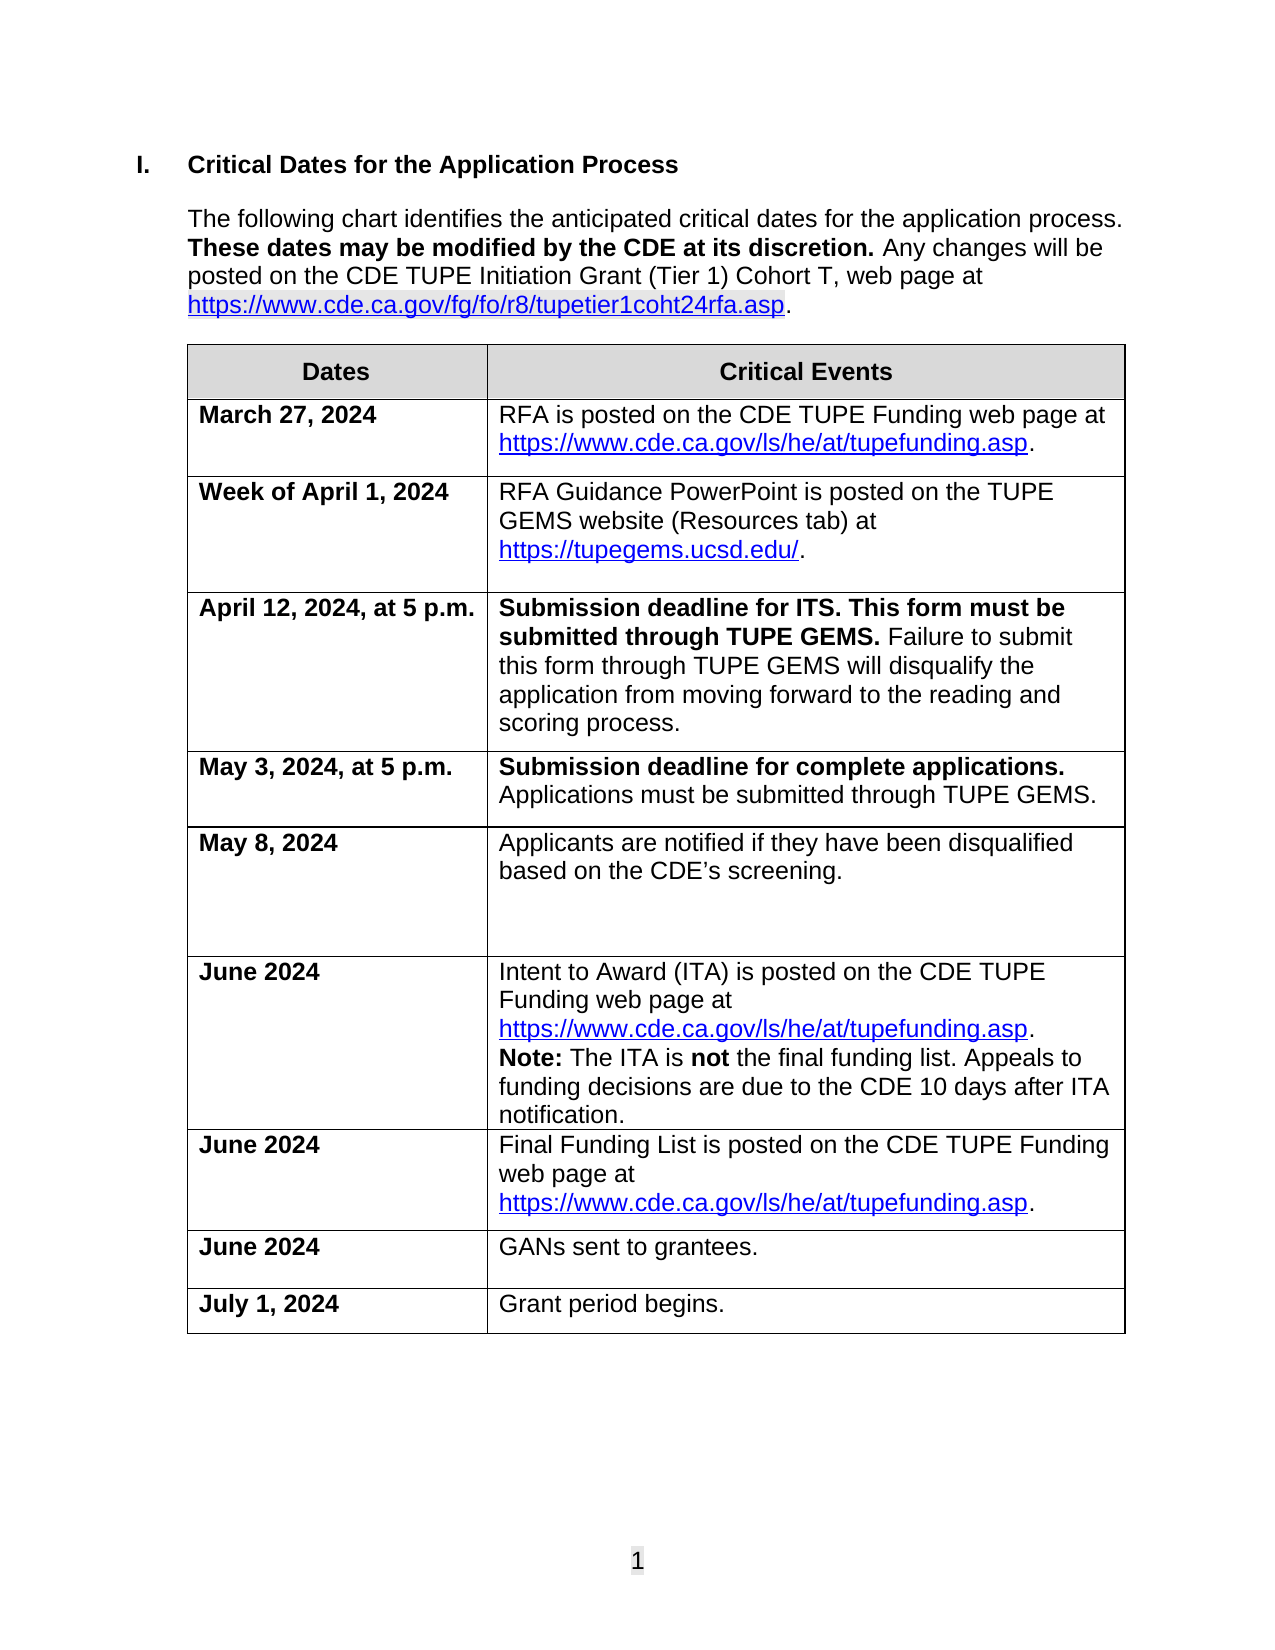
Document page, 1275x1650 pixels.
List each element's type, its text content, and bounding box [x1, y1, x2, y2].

table_cell RFA is posted on the CDE TUPE Funding web page at https://www.cde.ca.gov/ls/he/at/tupefunding.asp. [488, 400, 1124, 476]
table_cell Submission deadline for ITS. This form must be submitted through TUPE GEMS. Failure to submit this form through TUPE GEMS will disqualify the application from moving forward to the reading and scoring process. [488, 593, 1124, 751]
table_cell Final Funding List is posted on the CDE TUPE Funding web page at https://www.cde.ca.gov/ls/he/at/tupefunding.asp. [488, 1130, 1124, 1230]
table_header Dates [188, 345, 487, 398]
table_cell June 2024 [188, 957, 487, 1129]
table_header Critical Events [488, 345, 1124, 398]
table_cell April 12, 2024, at 5 p.m. [188, 593, 487, 751]
table_cell GANs sent to grantees. [488, 1231, 1124, 1287]
table_cell May 8, 2024 [188, 828, 487, 956]
table_cell Intent to Award (ITA) is posted on the CDE TUPE Funding web page at https://www.cde.ca.gov/ls/he/at/tupefunding.asp. Note: The ITA is not the final funding list. Appeals to funding decisions are due to the CDE 10 days after ITA notification. [488, 957, 1124, 1129]
table_cell June 2024 [188, 1130, 487, 1230]
text The following chart identifies the anticipated critical dates for the application process. These dates may be modified by the CDE at its discretion. Any changes will be posted on the CDE TUPE Initiation Grant (Tier 1) Cohort T, web page at https://www.cde.ca.gov/fg/fo/r8/tupetier1coht24rfa.asp. [187, 204, 1125, 319]
table_cell May 3, 2024, at 5 p.m. [188, 752, 487, 826]
table_cell Week of April 1, 2024 [188, 477, 487, 592]
table_cell July 1, 2024 [188, 1289, 487, 1333]
table_cell RFA Guidance PowerPoint is posted on the TUPE GEMS website (Resources tab) at https://tupegems.ucsd.edu/. [488, 477, 1124, 592]
table_cell June 2024 [188, 1231, 487, 1287]
table_cell March 27, 2024 [188, 400, 487, 476]
table_cell Grant period begins. [488, 1289, 1124, 1333]
subtitle Critical Dates for the Application Process [150, 150, 1125, 179]
table_cell Submission deadline for complete applications. Applications must be submitted through TUPE GEMS. [488, 752, 1124, 826]
table_cell Applicants are notified if they have been disqualified based on the CDE’s screening. [488, 828, 1124, 956]
